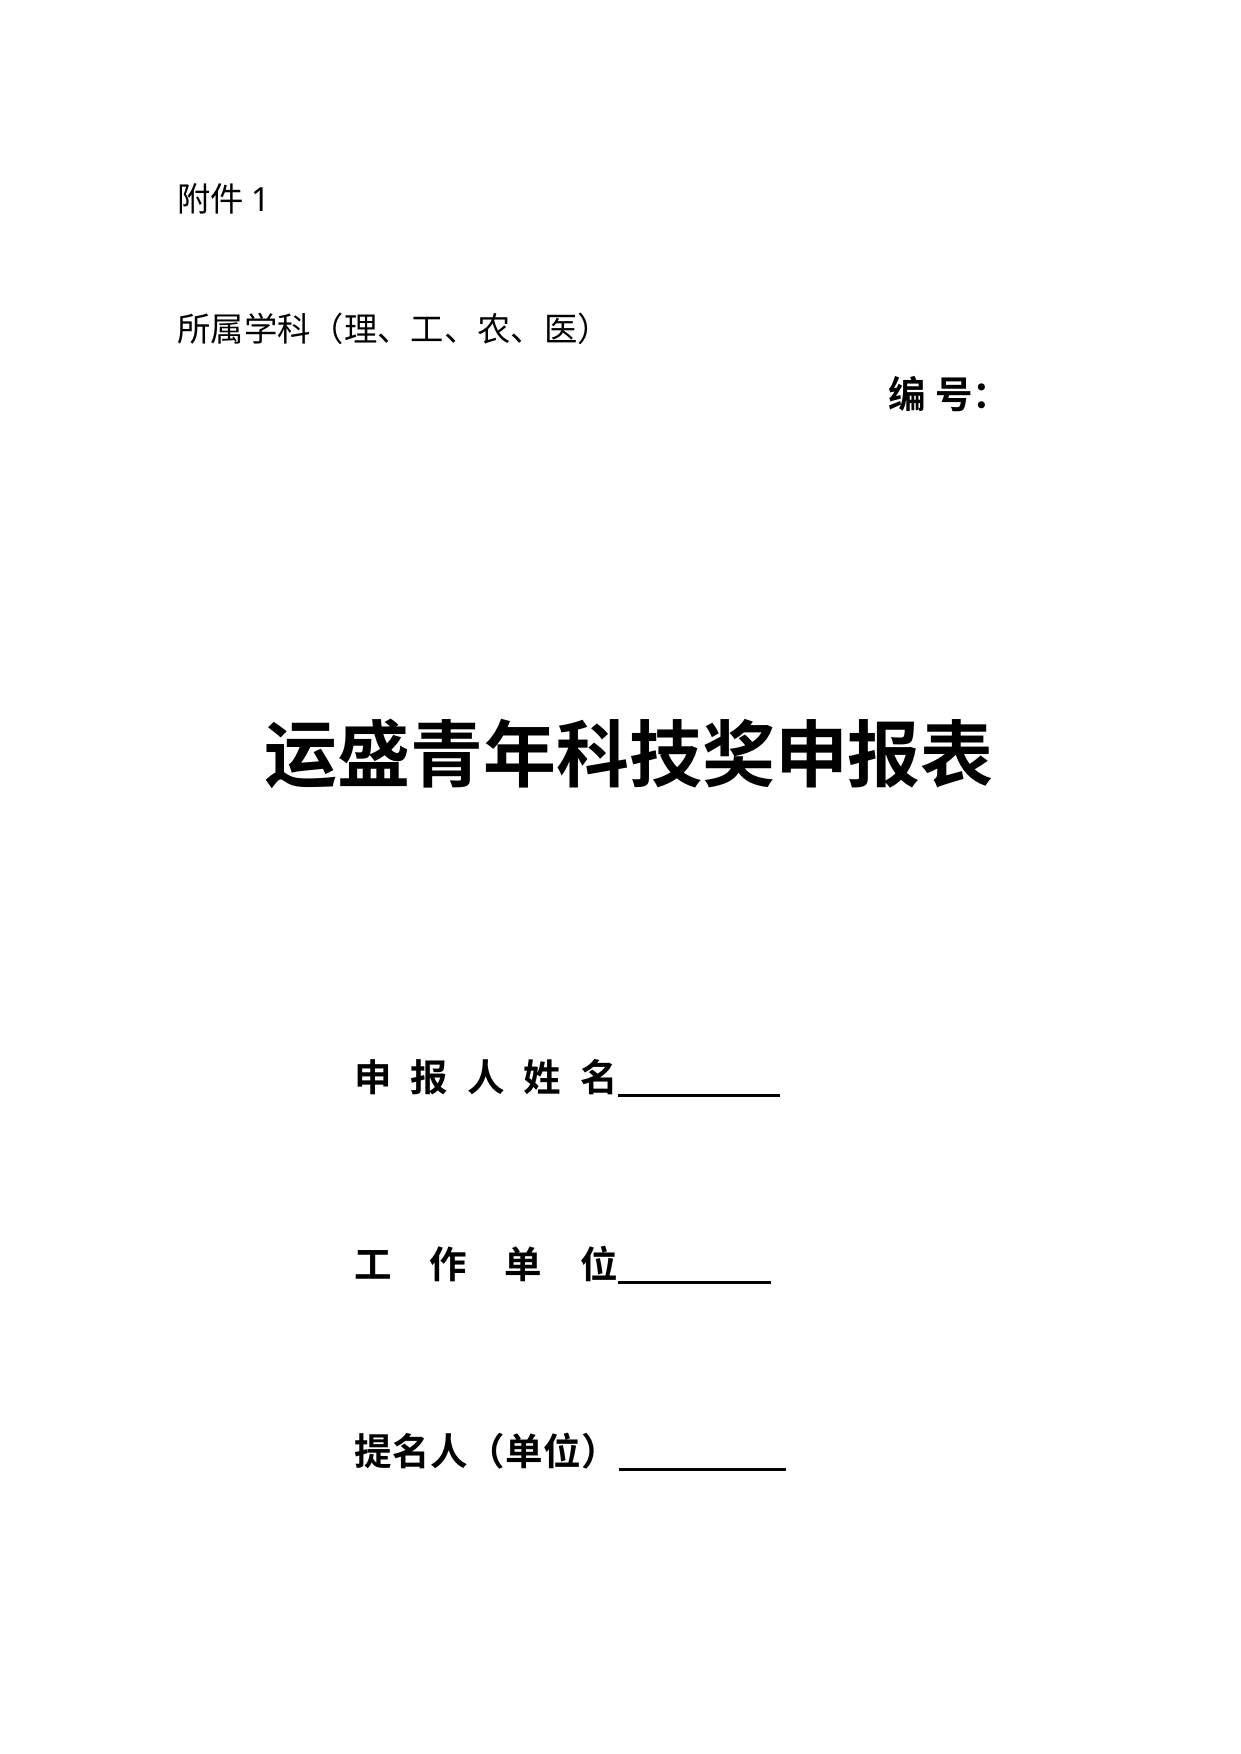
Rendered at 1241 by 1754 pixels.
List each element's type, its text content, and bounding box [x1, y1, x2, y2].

text 运盛青年科技奖申报表 [177, 685, 1081, 815]
text 提名人（单位） [354, 1417, 1081, 1482]
text 所属学科（理、工、农、医） [177, 295, 1081, 360]
text 编 号： [177, 360, 1081, 425]
text 工作单位 [354, 1229, 1081, 1294]
text 申报人姓名 [354, 1042, 1081, 1107]
text 附件1 [177, 165, 1081, 230]
